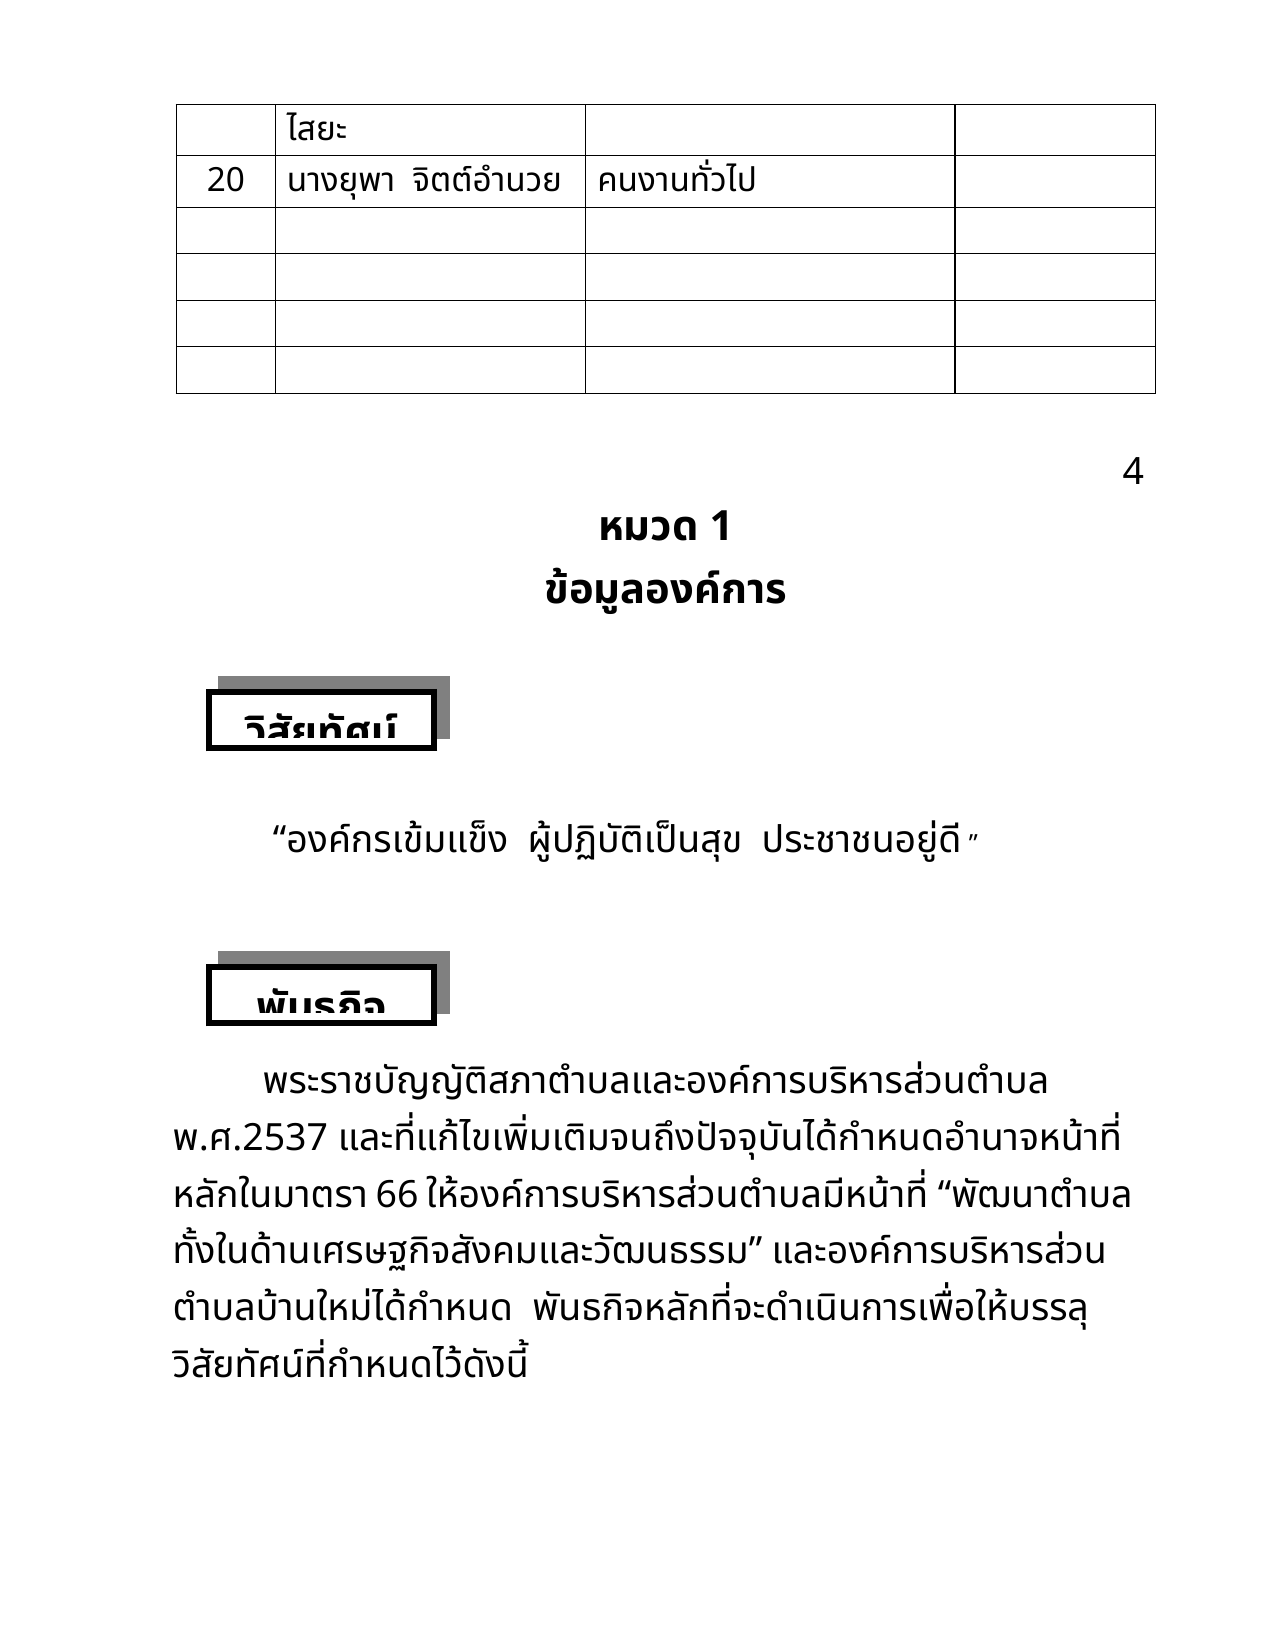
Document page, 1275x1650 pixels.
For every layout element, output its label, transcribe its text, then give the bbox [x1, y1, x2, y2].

table_cell [956, 347, 1155, 392]
table_cell คนงานทั่วไป [586, 156, 954, 207]
table_cell [276, 208, 585, 253]
table_cell [177, 347, 275, 392]
table_cell [276, 301, 585, 346]
text 4 [187, 444, 1144, 496]
table_cell นางยุพา จิตต์อำนวย [276, 156, 585, 207]
table_cell [276, 254, 585, 299]
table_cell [276, 105, 585, 155]
text “องค์กรเข้มแข็ง ผู้ปฏิบัติเป็นสุข ประชาชนอยู่ดี ” [187, 812, 1144, 869]
text พระราชบัญญัติสภาตำบลและองค์การบริหารส่วนตำบล พ.ศ.2537 และที่แก้ไขเพิ่มเติมจนถึงปัจจุบันได้กำหนดอำนาจหน้าที่หลักในมาตรา66ให้องค์การบริหารส่วนตำบลมีหน้าที่ “พัฒนาตำบลทั้งในด้านเศรษฐกิจสังคมและวัฒนธรรม” และองค์การบริหารส่วนตำบลบ้านใหม่ได้กำหนด พันธกิจหลักที่จะดำเนินการเพื่อให้บรรลุวิสัยทัศน์ที่กำหนดไว้ดังนี้ [172, 1053, 1144, 1394]
table_cell [586, 208, 954, 253]
text ข้อมูลองค์การ [187, 559, 1144, 622]
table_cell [586, 105, 954, 155]
table_cell [177, 301, 275, 346]
table_cell [586, 254, 954, 299]
table_cell [956, 156, 1155, 207]
text หมวด 1 [187, 496, 1144, 559]
table_cell [586, 301, 954, 346]
table_cell 20 [177, 156, 275, 207]
table_cell [956, 208, 1155, 253]
table_cell [177, 208, 275, 253]
table_cell [956, 105, 1155, 155]
table_cell 19 [177, 105, 275, 155]
table_cell [956, 301, 1155, 346]
table_cell [276, 347, 585, 392]
table_cell [956, 254, 1155, 299]
table_cell [586, 347, 954, 392]
table_cell [177, 254, 275, 299]
